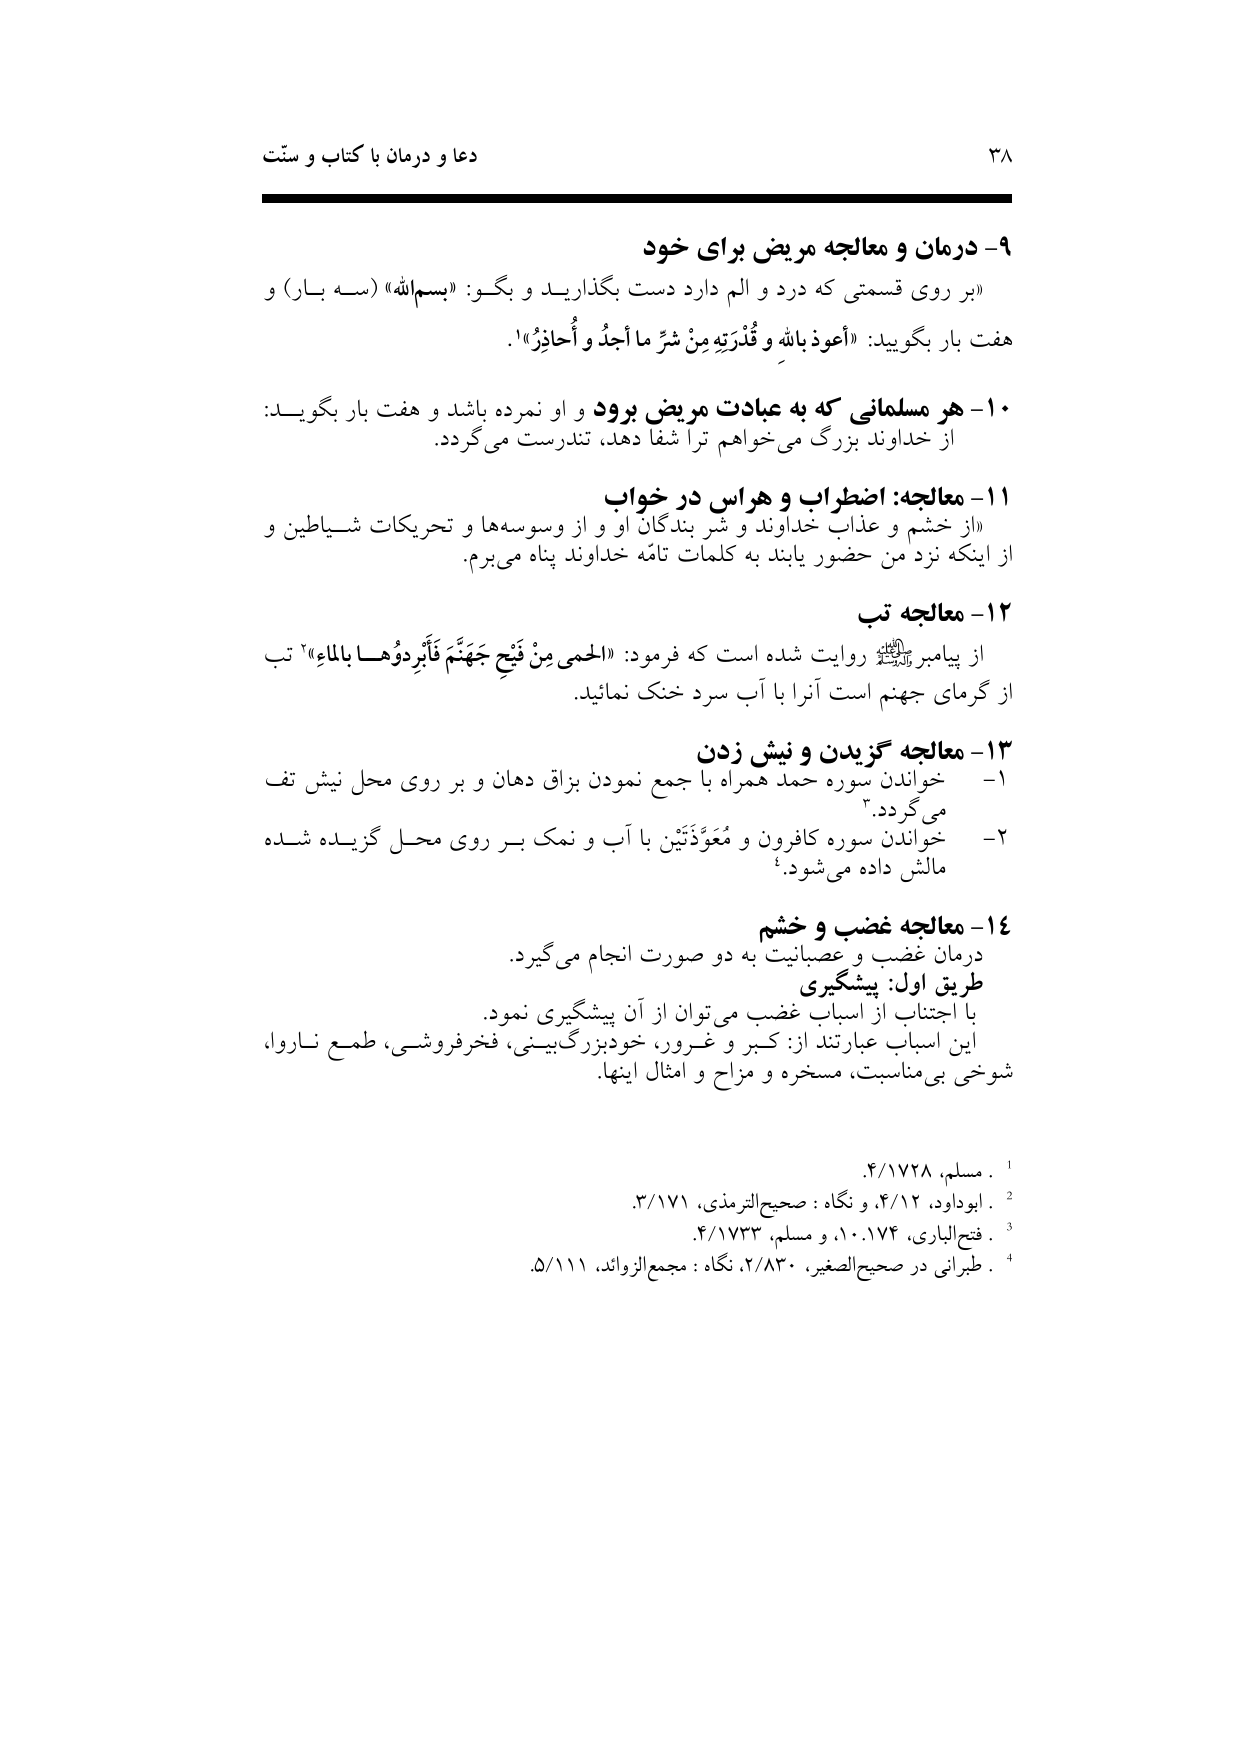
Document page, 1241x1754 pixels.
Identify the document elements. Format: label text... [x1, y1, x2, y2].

text 14- معالجه غضب و خشم [262, 915, 1012, 944]
text درمان غضب و عصبانیت به دو صورت انجام می‌گیرد. [262, 944, 1012, 973]
text 13- معالجه گزیدن و نیش زدن [262, 740, 1012, 769]
list خواندن سوره حمد همراه با جمع نمودن بزاق دهان و بر روی محل نیش تف می‌گردد. [262, 769, 983, 828]
list خواندن سوره کافرون و مُعَوَّذَتَیْن با آب و نمک بر روی محل گزیده شده مالش داده می‌شود. [262, 828, 983, 886]
text 11- معالجه: اضطراب و هراس در خواب [262, 486, 1012, 515]
text «از خشم و عذاب خداوند و شر بندگان او و از وسوسه‌ها و تحریکات شیاطین و از اینکه نزد من حضور یابند به کلمات تامّه خداوند پناه می‌برم. [262, 515, 1012, 573]
text «بر روی قسمتی که درد و الم دارد دست بگذارید و بگو: «بسم‌الله» (سه بار) و هفت بار بگویید: «أعوذ باللهِ و قُدْرَتِهِ مِنْ شرِّ ما أجدُ و أُحاذِرُ». [262, 265, 1012, 368]
text طریق اول: پیشگیری [262, 973, 1012, 1002]
text با اجتناب از اسباب غضب می‌توان از آن پیشگیری نمود. [262, 1002, 1012, 1032]
text 9- درمان و معالجه مریض برای خود [262, 236, 1012, 265]
text از پیامبرص روایت شده است که فرمود: «الحمی مِنْ فَیْحِ جَهَنَّمَ فَأَبْرِدوُها بالماءِ» تب از گرمای جهنم است آنرا با آب سرد خنک نمائید. [262, 631, 1012, 712]
text 12- معالجه تب [262, 602, 1012, 631]
text این اسباب عبارتند از: کبر و غرور، خودبزرگ‌بینی، فخرفروشی، طمع ناروا، شوخی بی‌مناسبت، مسخره و مزاح و امثال اینها. [262, 1032, 1012, 1090]
text 10- هر مسلمانی که به عبادت مریض برود و او نمرده باشد و هفت بار بگوید: از خداوند بزرگ می‌خواهم ترا شفا دهد، تندرست می‌گردد. [262, 397, 1012, 457]
